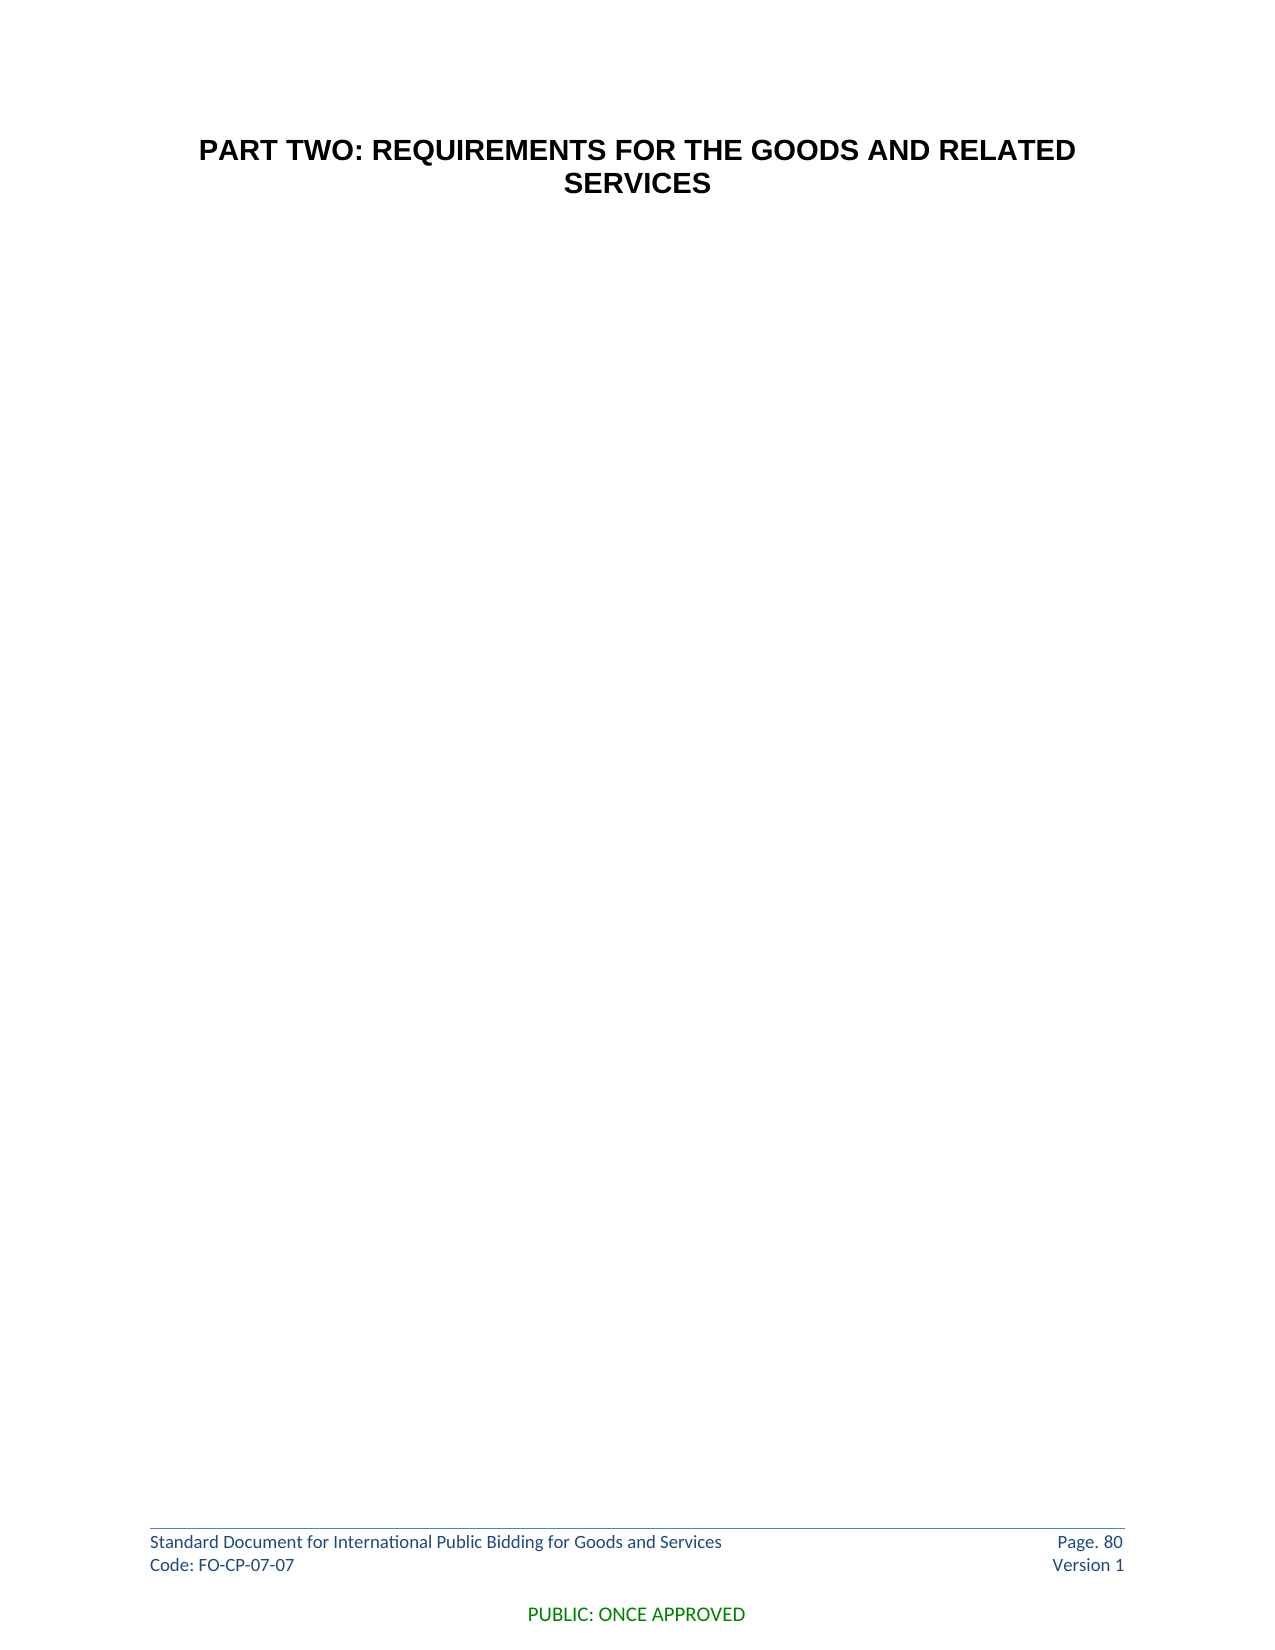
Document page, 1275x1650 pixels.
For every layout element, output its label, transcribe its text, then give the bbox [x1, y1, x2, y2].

text PART TWO: REQUIREMENTS FOR THE GOODS AND RELATED SERVICES [150, 132, 1125, 199]
